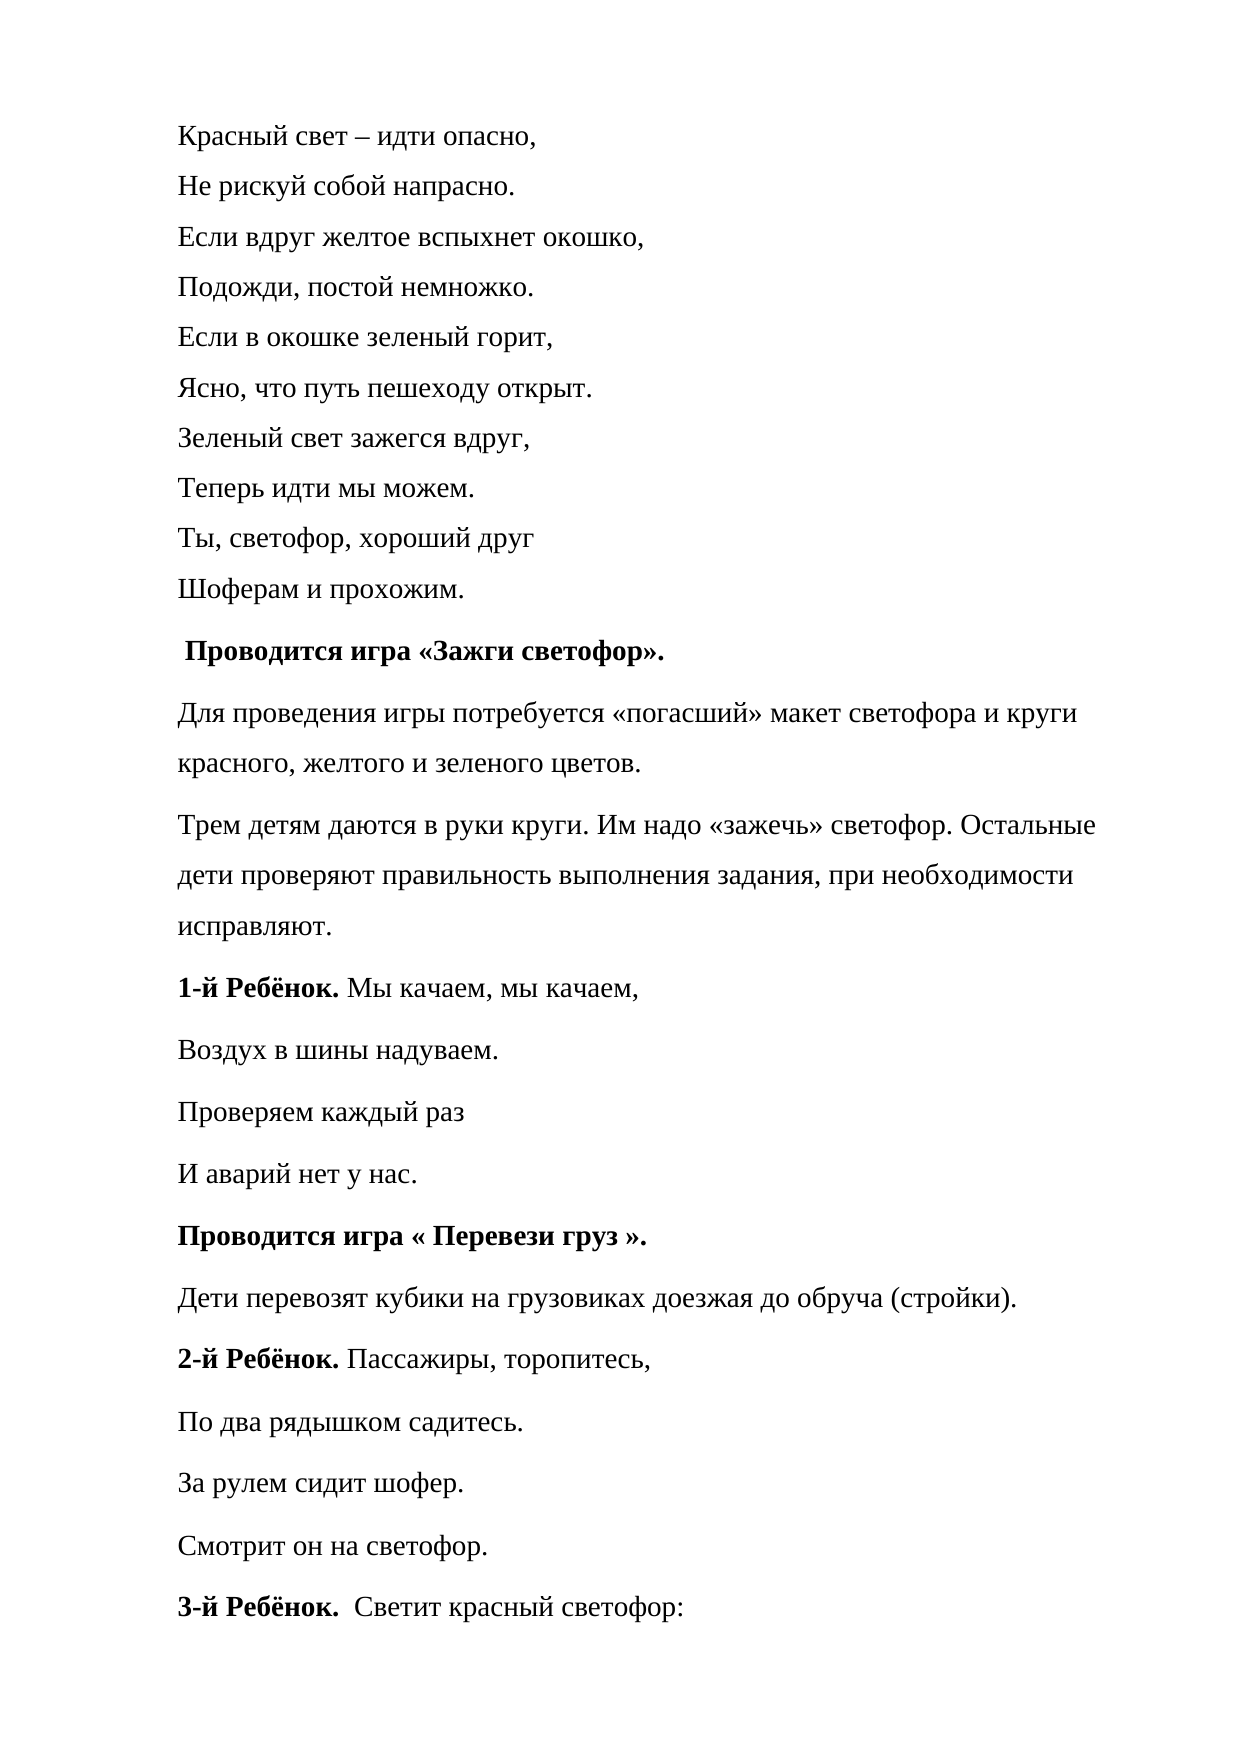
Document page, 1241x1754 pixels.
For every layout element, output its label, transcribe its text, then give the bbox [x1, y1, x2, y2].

text Для проведения игры потребуется «погасший» макет светофора и круги красного, желтого и зеленого цветов. [177, 695, 1152, 779]
text Ясно, что путь пешеходу открыт. [177, 370, 1152, 403]
text И аварий нет у нас. [177, 1156, 1152, 1189]
text Красный свет – идти опасно, [177, 118, 1152, 152]
text Подожди, постой немножко. [177, 269, 1152, 303]
text Дети перевозят кубики на грузовиках доезжая до обруча (стройки). [177, 1280, 1152, 1313]
text Смотрит он на светофор. [177, 1528, 1152, 1561]
text Проводится игра « Перевези груз ». [177, 1218, 1152, 1251]
text Не рискуй собой напрасно. [177, 168, 1152, 202]
text Воздух в шины надуваем. [177, 1032, 1152, 1065]
text Ты, светофор, хороший друг [177, 521, 1152, 554]
text 1-й Ребёнок. Мы качаем, мы качаем, [177, 970, 1152, 1003]
text По два рядышком садитесь. [177, 1404, 1152, 1437]
text 3-й Ребёнок. Светит красный светофор: [177, 1589, 1152, 1623]
text 2-й Ребёнок. Пассажиры, торопитесь, [177, 1342, 1152, 1375]
text Теперь идти мы можем. [177, 470, 1152, 504]
text Если вдруг желтое вспыхнет окошко, [177, 219, 1152, 252]
text Зеленый свет зажегся вдруг, [177, 420, 1152, 453]
text Если в окошке зеленый горит, [177, 319, 1152, 353]
text Проводится игра «Зажги светофор». [177, 633, 1152, 666]
text Шоферам и прохожим. [177, 571, 1152, 604]
text Проверяем каждый раз [177, 1094, 1152, 1127]
text За рулем сидит шофер. [177, 1466, 1152, 1499]
text Трем детям даются в руки круги. Им надо «зажечь» светофор. Остальные дети проверяют правильность выполнения задания, при необходимости исправляют. [177, 807, 1152, 941]
